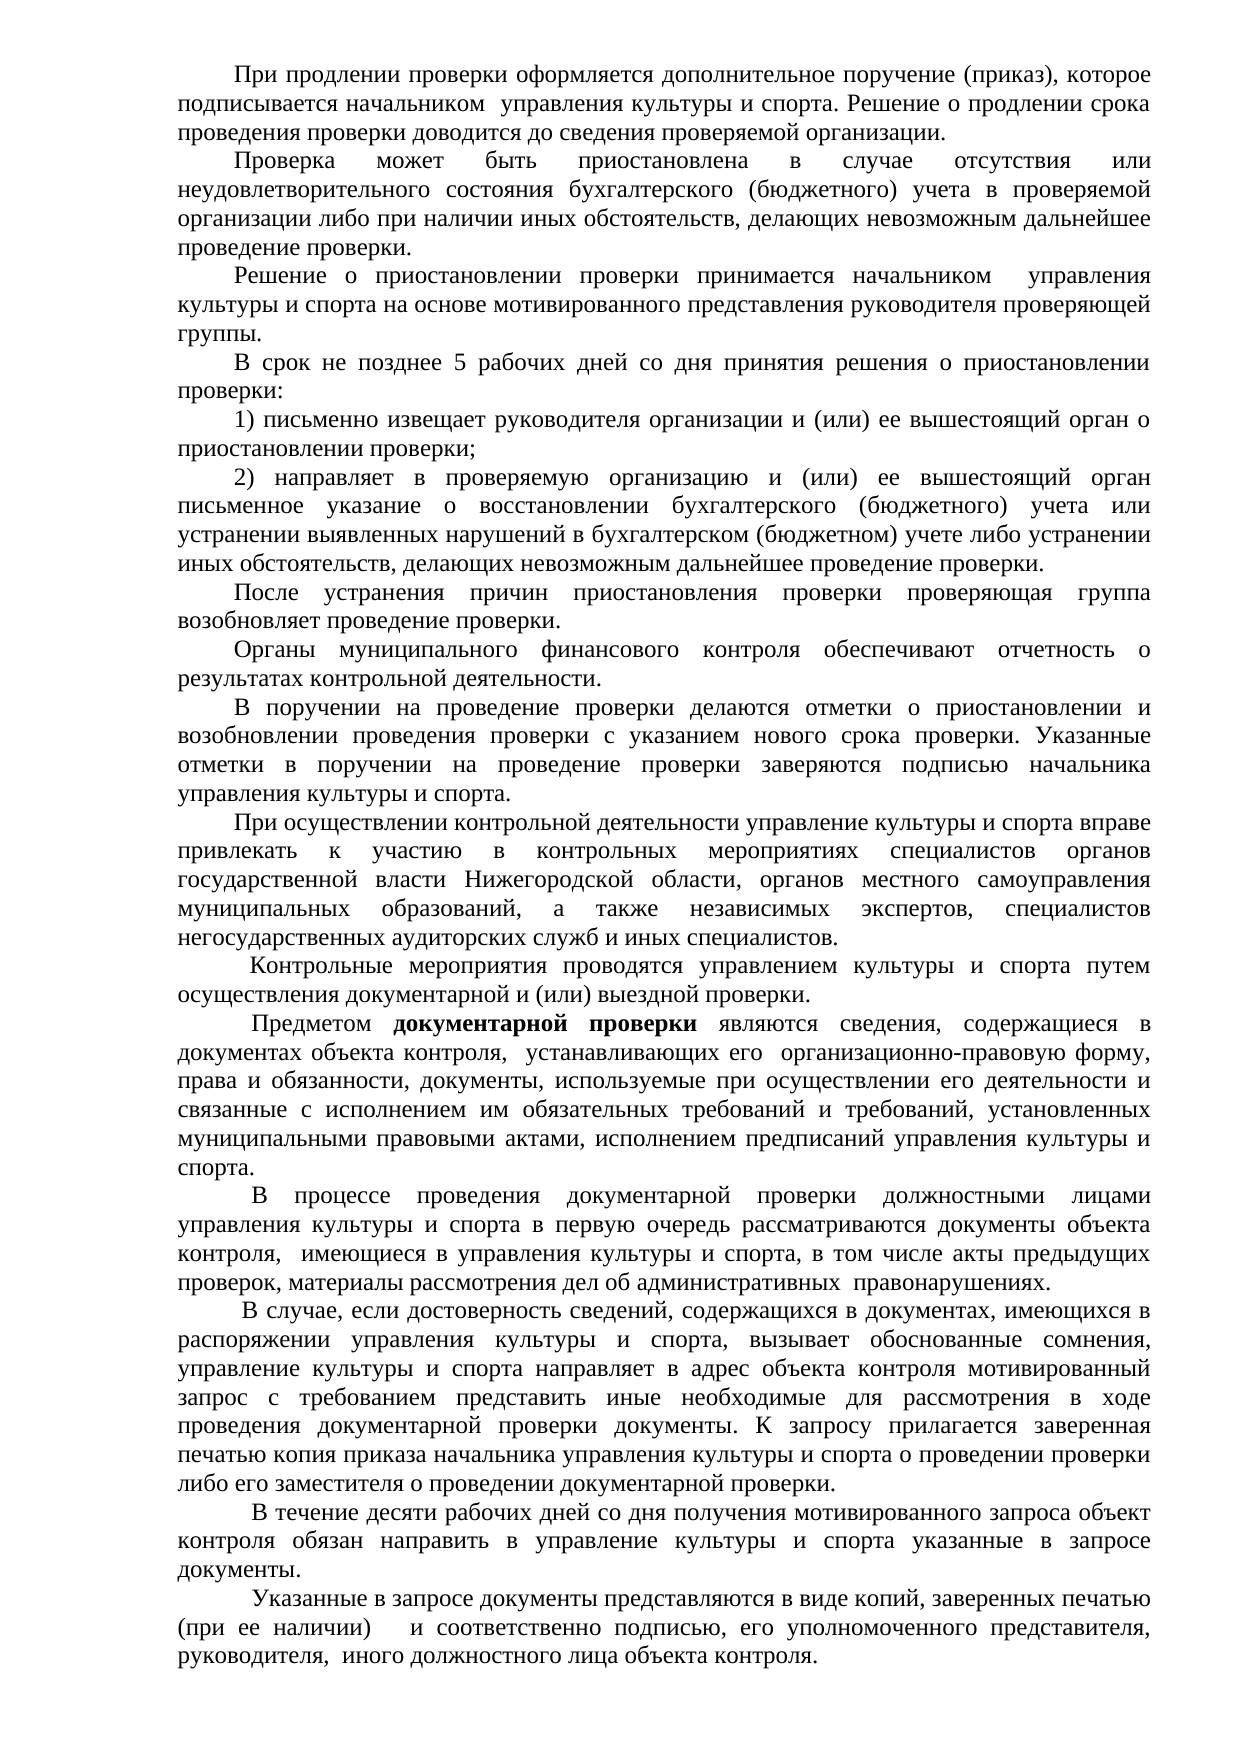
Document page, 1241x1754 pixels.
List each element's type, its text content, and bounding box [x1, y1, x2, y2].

text Решение о приостановлении проверки принимается начальником управления культуры и спорта на основе мотивированного представления руководителя проверяющей группы. [177, 260, 1152, 347]
text В процессе проведения документарной проверки должностными лицами управления культуры и спорта в первую очередь рассматриваются документы объекта контроля, имеющиеся в управления культуры и спорта, в том числе акты предыдущих проверок, материалы рассмотрения дел об административных правонарушениях. [177, 1180, 1152, 1295]
text 1) письменно извещает руководителя организации и (или) ее вышестоящий орган о приостановлении проверки; [177, 404, 1152, 462]
text При продлении проверки оформляется дополнительное поручение (приказ), которое подписывается начальником управления культуры и спорта. Решение о продлении срока проведения проверки доводится до сведения проверяемой организации. [177, 59, 1152, 145]
text В поручении на проведение проверки делаются отметки о приостановлении и возобновлении проведения проверки с указанием нового срока проверки. Указанные отметки в поручении на проведение проверки заверяются подписью начальника управления культуры и спорта. [177, 692, 1152, 807]
text Проверка может быть приостановлена в случае отсутствия или неудовлетворительного состояния бухгалтерского (бюджетного) учета в проверяемой организации либо при наличии иных обстоятельств, делающих невозможным дальнейшее проведение проверки. [177, 145, 1152, 260]
text Органы муниципального финансового контроля обеспечивают отчетность о результатах контрольной деятельности. [177, 634, 1152, 692]
text Контрольные мероприятия проводятся управлением культуры и спорта путем осуществления документарной и (или) выездной проверки. [177, 950, 1152, 1008]
text 2) направляет в проверяемую организацию и (или) ее вышестоящий орган письменное указание о восстановлении бухгалтерского (бюджетного) учета или устранении выявленных нарушений в бухгалтерском (бюджетном) учете либо устранении иных обстоятельств, делающих невозможным дальнейшее проведение проверки. [177, 462, 1152, 577]
text В течение десяти рабочих дней со дня получения мотивированного запроса объект контроля обязан направить в управление культуры и спорта указанные в запросе документы. [177, 1497, 1152, 1583]
text В срок не позднее 5 рабочих дней со дня принятия решения о приостановлении проверки: [177, 347, 1152, 404]
text Предметом документарной проверки являются сведения, содержащиеся в документах объекта контроля, устанавливающих его организационно-правовую форму, права и обязанности, документы, используемые при осуществлении его деятельности и связанные с исполнением им обязательных требований и требований, установленных муниципальными правовыми актами, исполнением предписаний управления культуры и спорта. [177, 1008, 1152, 1180]
text После устранения причин приостановления проверки проверяющая группа возобновляет проведение проверки. [177, 577, 1152, 634]
text В случае, если достоверность сведений, содержащихся в документах, имеющихся в распоряжении управления культуры и спорта, вызывает обоснованные сомнения, управление культуры и спорта направляет в адрес объекта контроля мотивированный запрос с требованием представить иные необходимые для рассмотрения в ходе проведения документарной проверки документы. К запросу прилагается заверенная печатью копия приказа начальника управления культуры и спорта о проведении проверки либо его заместителя о проведении документарной проверки. [177, 1295, 1152, 1497]
text Указанные в запросе документы представляются в виде копий, заверенных печатью (при ее наличии) и соответственно подписью, его уполномоченного представителя, руководителя, иного должностного лица объекта контроля. [177, 1583, 1152, 1669]
text При осуществлении контрольной деятельности управление культуры и спорта вправе привлекать к участию в контрольных мероприятиях специалистов органов государственной власти Нижегородской области, органов местного самоуправления муниципальных образований, а также независимых экспертов, специалистов негосударственных аудиторских служб и иных специалистов. [177, 807, 1152, 950]
